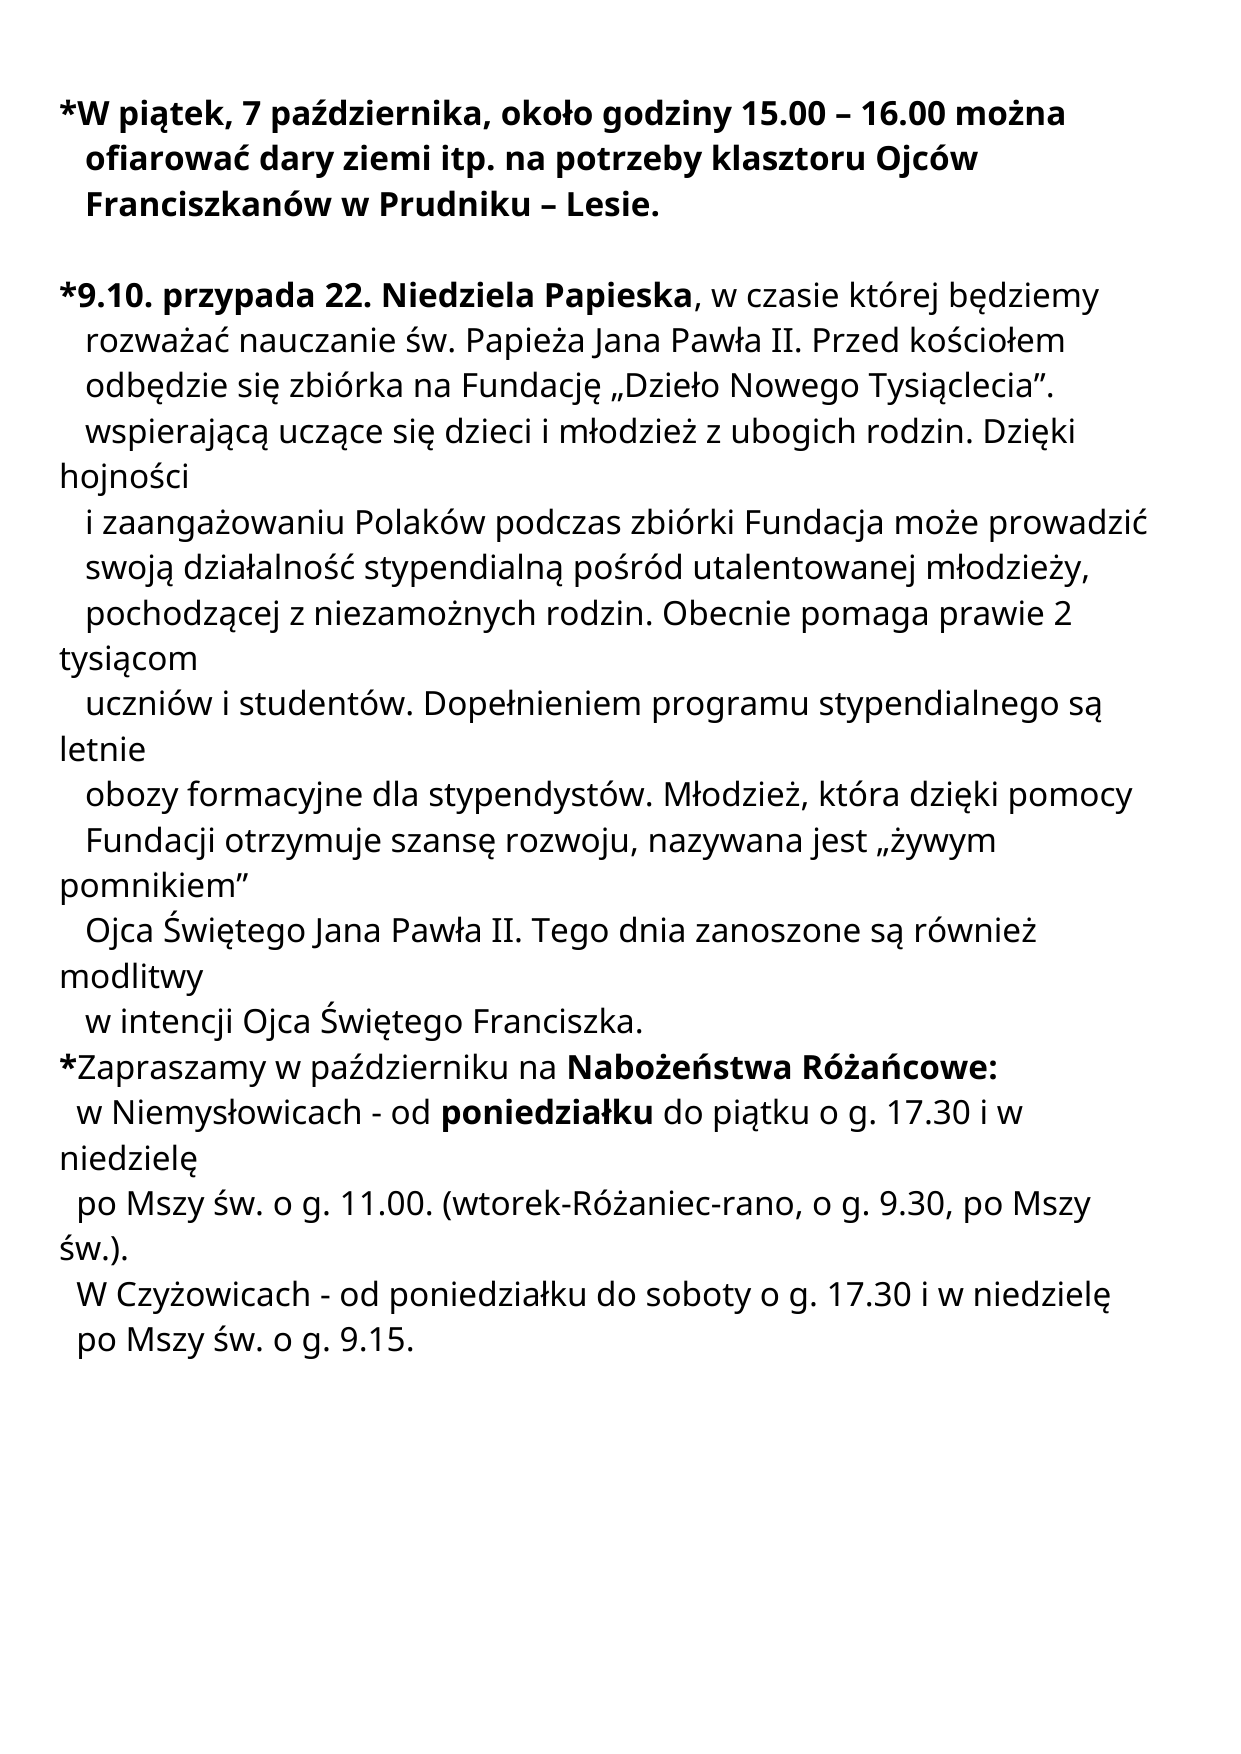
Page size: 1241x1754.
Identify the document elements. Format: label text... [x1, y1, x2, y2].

subtitle *W piątek, 7 października, około godziny 15.00 – 16.00 można ofiarować dary ziemi itp. na potrzeby klasztoru Ojców Franciszkanów w Prudniku – Lesie. *9.10. przypada 22. Niedziela Papieska, w czasie której będziemy rozważać nauczanie św. Papieża Jana Pawła II. Przed kościołem odbędzie się zbiórka na Fundację „Dzieło Nowego Tysiąclecia”. wspierającą uczące się dzieci i młodzież z ubogich rodzin. Dzięki hojności i zaangażowaniu Polaków podczas zbiórki Fundacja może prowadzić swoją działalność stypendialną pośród utalentowanej młodzieży, pochodzącej z niezamożnych rodzin. Obecnie pomaga prawie 2 tysiącom uczniów i studentów. Dopełnieniem programu stypendialnego są letnie obozy formacyjne dla stypendystów. Młodzież, która dzięki pomocy Fundacji otrzymuje szansę rozwoju, nazywana jest „żywym pomnikiem” Ojca Świętego Jana Pawła II. Tego dnia zanoszone są również modlitwy w intencji Ojca Świętego Franciszka. *Zapraszamy w październiku na Nabożeństwa Różańcowe: w Niemysłowicach - od poniedziałku do piątku o g. 17.30 i w niedzielę po Mszy św. o g. 11.00. (wtorek-Różaniec-rano, o g. 9.30, po Mszy św.). W Czyżowicach - od poniedziałku do soboty o g. 17.30 i w niedzielę po Mszy św. o g. 9.15. [59, 44, 1166, 1407]
